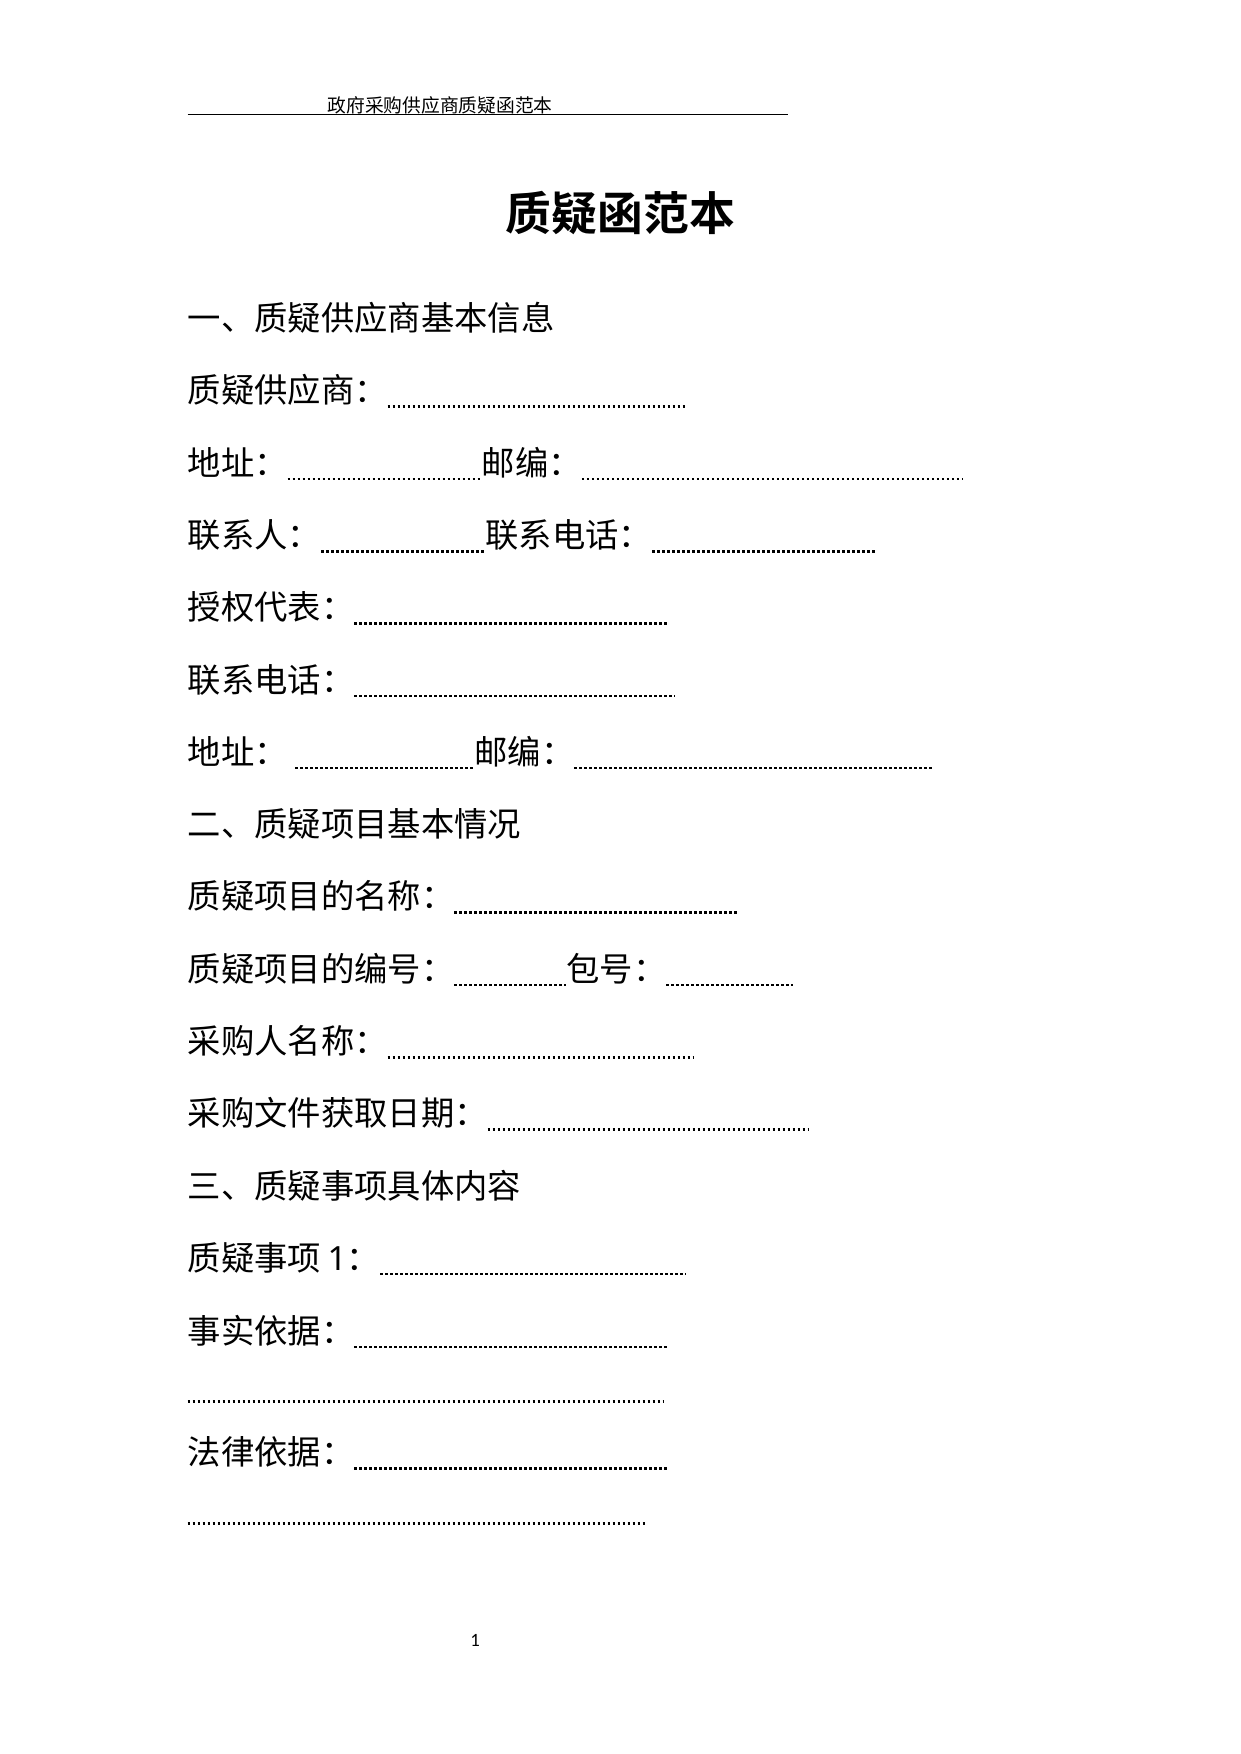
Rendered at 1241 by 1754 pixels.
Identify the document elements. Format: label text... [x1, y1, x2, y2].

text 质疑供应商： [187, 364, 1053, 412]
text 地址： 邮编： [187, 437, 1053, 485]
text 法律依据： [187, 1426, 1053, 1474]
text 质疑项目的名称： [187, 870, 1053, 918]
text 三、质疑事项具体内容 [187, 1159, 1053, 1208]
text 二、质疑项目基本情况 [187, 798, 1053, 846]
text 授权代表： [187, 581, 1053, 629]
text 联系电话： [187, 653, 1053, 702]
text 一、质疑供应商基本信息 [187, 292, 1053, 340]
text 质疑函范本 [187, 162, 1053, 259]
text 质疑项目的编号： 包号： [187, 943, 1053, 991]
text 质疑事项1： [187, 1232, 1053, 1280]
text 采购文件获取日期： [187, 1087, 1053, 1135]
text 事实依据： [187, 1304, 1053, 1353]
text 地址： 邮编： [187, 726, 1053, 774]
text 联系人： 联系电话： [187, 509, 1053, 557]
text 采购人名称： [187, 1015, 1053, 1063]
